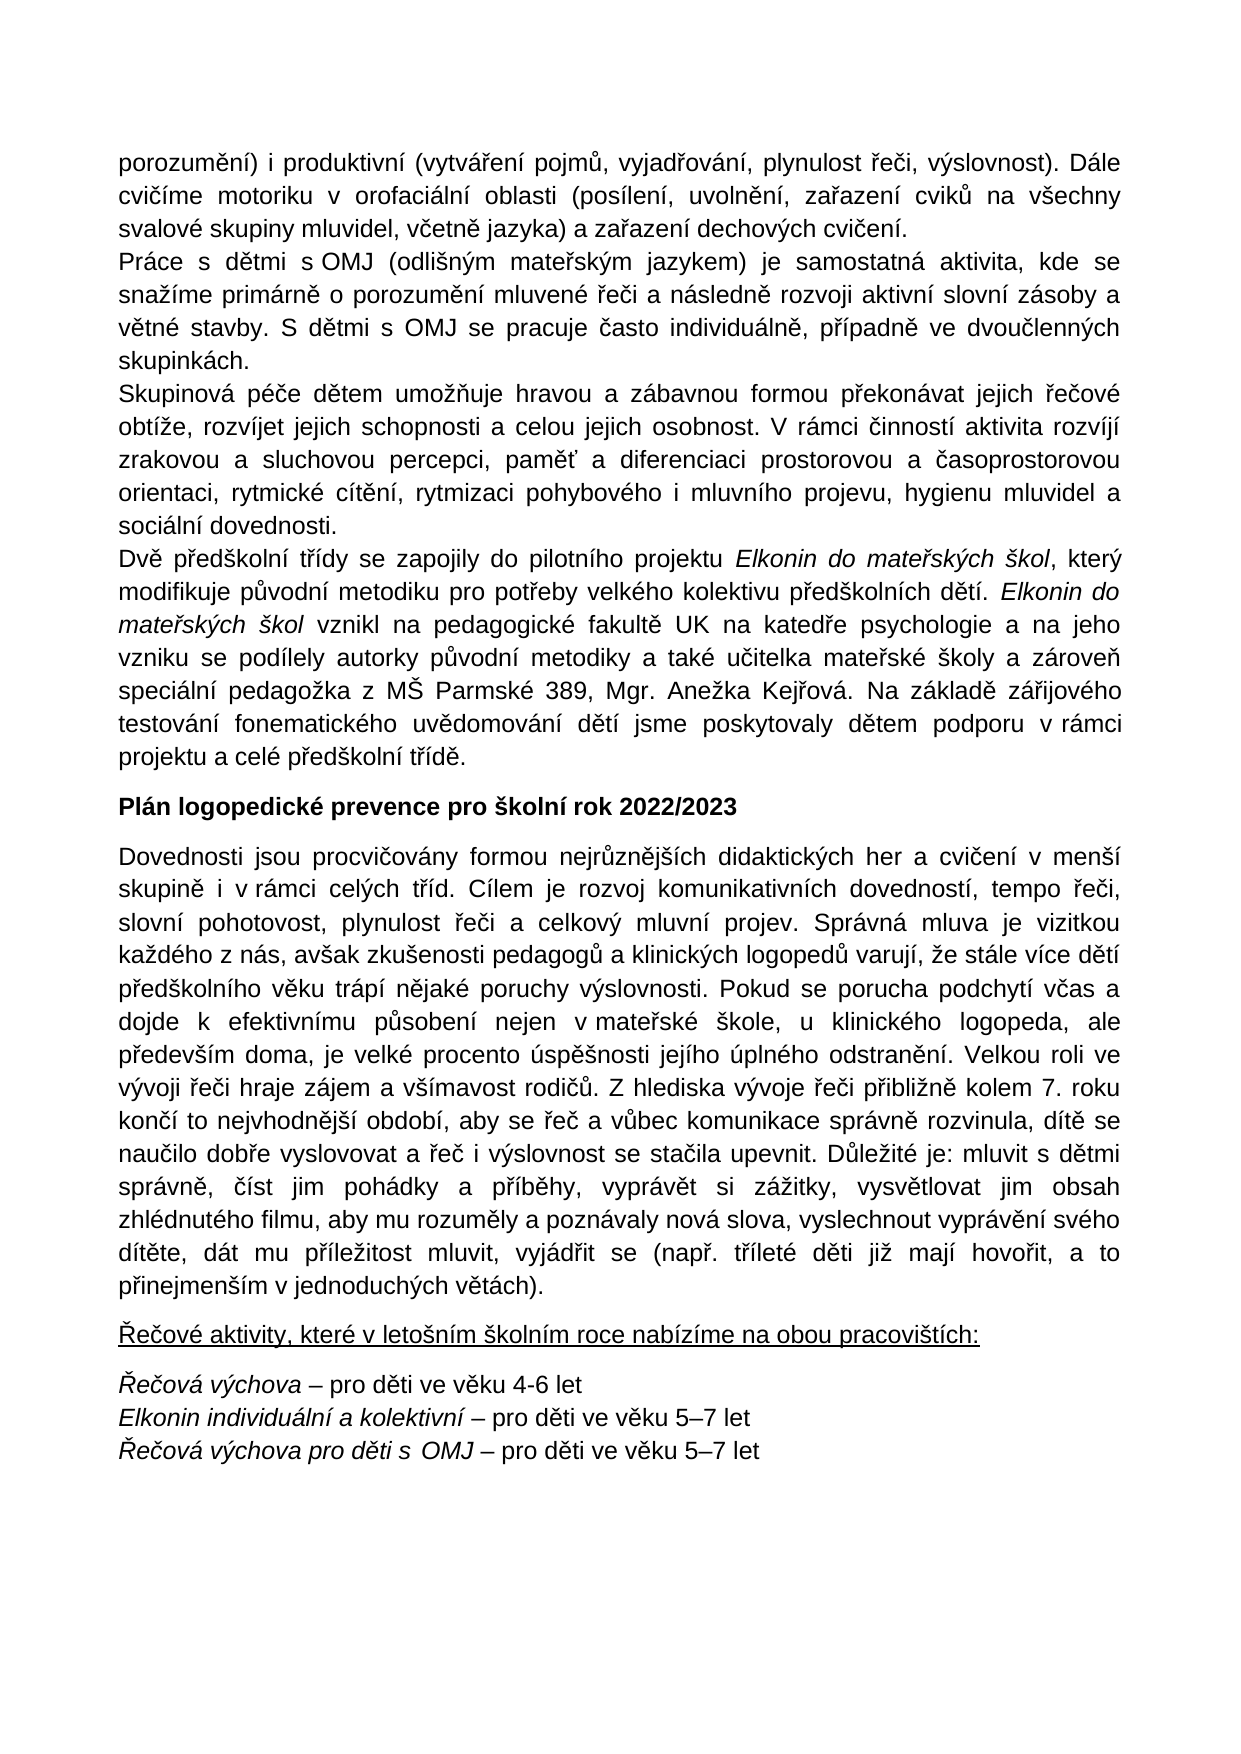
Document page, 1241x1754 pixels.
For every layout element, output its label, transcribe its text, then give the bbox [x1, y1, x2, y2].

text Řečová výchova pro děti s OMJ – pro děti ve věku 5–7 let [118, 1436, 1122, 1465]
text Dvě předškolní třídy se zapojily do pilotního projektu Elkonin do mateřských škol, který modifikuje původní metodiku pro potřeby velkého kolektivu předškolních dětí. Elkonin do mateřských škol vznikl na pedagogické fakultě UK na katedře psychologie a na jeho vzniku se podílely autorky původní metodiky a také učitelka mateřské školy a zároveň speciální pedagožka z MŠ Parmské 389, Mgr. Anežka Kejřová. Na základě zářijového testování fonematického uvědomování dětí jsme poskytovaly dětem podporu v rámci projektu a celé předškolní třídě. [118, 738, 1122, 771]
text Dvě předškolní třídy se zapojily do pilotního projektu Elkonin do mateřských škol, který modifikuje původní metodiku pro potřeby velkého kolektivu předškolních dětí. Elkonin do mateřských škol vznikl na pedagogické fakultě UK na katedře psychologie a na jeho vzniku se podílely autorky původní metodiky a také učitelka mateřské školy a zároveň speciální pedagožka z MŠ Parmské 389, Mgr. Anežka Kejřová. Na základě zářijového testování fonematického uvědomování dětí jsme poskytovaly dětem podporu v rámci projektu a celé předškolní třídě. [118, 573, 1122, 610]
text Plán logopedické prevence pro školní rok 2022/2023 [118, 792, 1122, 821]
text Řečové aktivity, které v letošním školním roce nabízíme na obou pracovištích: [118, 1320, 1122, 1349]
text Skupinová péče dětem umožňuje hravou a zábavnou formou překonávat jejich řečové obtíže, rozvíjet jejich schopnosti a celou jejich osobnost. V rámci činností aktivita rozvíjí zrakovou a sluchovou percepci, paměť a diferenciaci prostorovou a časoprostorovou orientaci, rytmické cítění, rytmizaci pohybového i mluvního projevu, hygienu mluvidel a sociální dovednosti. [118, 379, 1122, 540]
text Dovednosti jsou procvičovány formou nejrůznějších didaktických her a cvičení v menší skupině i v rámci celých tříd. Cílem je rozvoj komunikativních dovedností, tempo řeči, slovní pohotovost, plynulost řeči a celkový mluvní projev. Správná mluva je vizitkou každého z nás, avšak zkušenosti pedagogů a klinických logopedů varují, že stále více dětí předškolního věku trápí nějaké poruchy výslovnosti. Pokud se porucha podchytí včas a dojde k efektivnímu působení nejen v mateřské škole, u klinického logopeda, ale především doma, je velké procento úspěšnosti jejího úplného odstranění. Velkou roli ve vývoji řeči hraje zájem a všímavost rodičů. Z hlediska vývoje řeči přibližně kolem 7. roku končí to nejvhodnější období, aby se řeč a vůbec komunikace správně rozvinula, dítě se naučilo dobře vyslovovat a řeč i výslovnost se stačila upevnit. Důležité je: mluvit s dětmi správně, číst jim pohádky a příběhy, vyprávět si zážitky, vysvětlovat jim obsah zhlédnutého filmu, aby mu rozuměly a poznávaly nová slova, vyslechnout vyprávění svého dítěte, dát mu příležitost mluvit, vyjádřit se (např. tříleté děti již mají hovořit, a to přinejmenším v jednoduchých větách). [118, 841, 1122, 1299]
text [118, 148, 1122, 242]
text Elkonin individuální a kolektivní – pro děti ve věku 5–7 let [118, 1403, 1122, 1432]
text Práce s dětmi s OMJ (odlišným mateřským jazykem) je samostatná aktivita, kde se snažíme primárně o porozumění mluvené řeči a následně rozvoji aktivní slovní zásoby a větné stavby. S dětmi s OMJ se pracuje často individuálně, případně ve dvoučlenných skupinkách. [118, 247, 1122, 374]
text Řečová výchova – pro děti ve věku 4-6 let [118, 1370, 1122, 1399]
